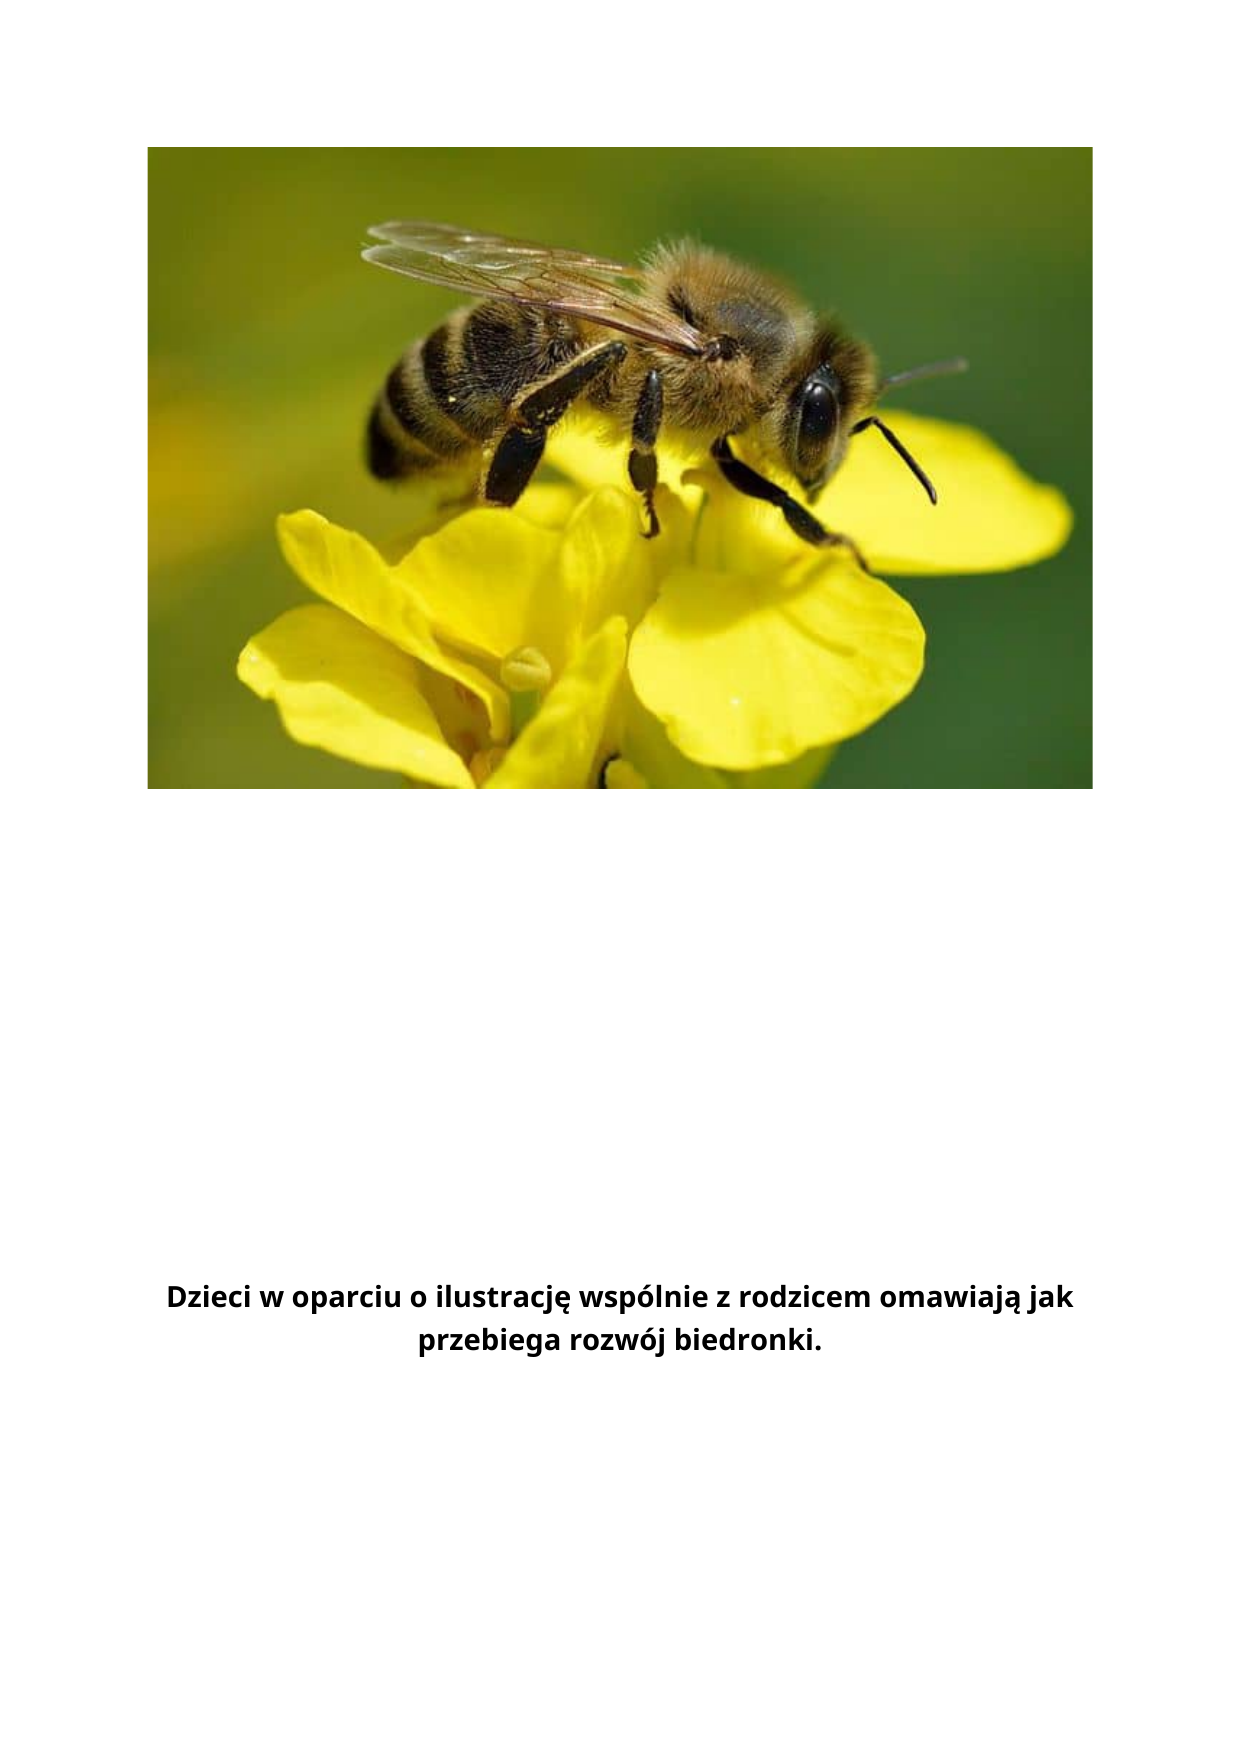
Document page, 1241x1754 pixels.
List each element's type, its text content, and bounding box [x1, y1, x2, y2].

text Dzieci w oparciu o ilustrację wspólnie z rodzicem omawiają jak przebiega rozwój biedronki. [148, 1276, 1093, 1359]
picture [147, 147, 1093, 789]
